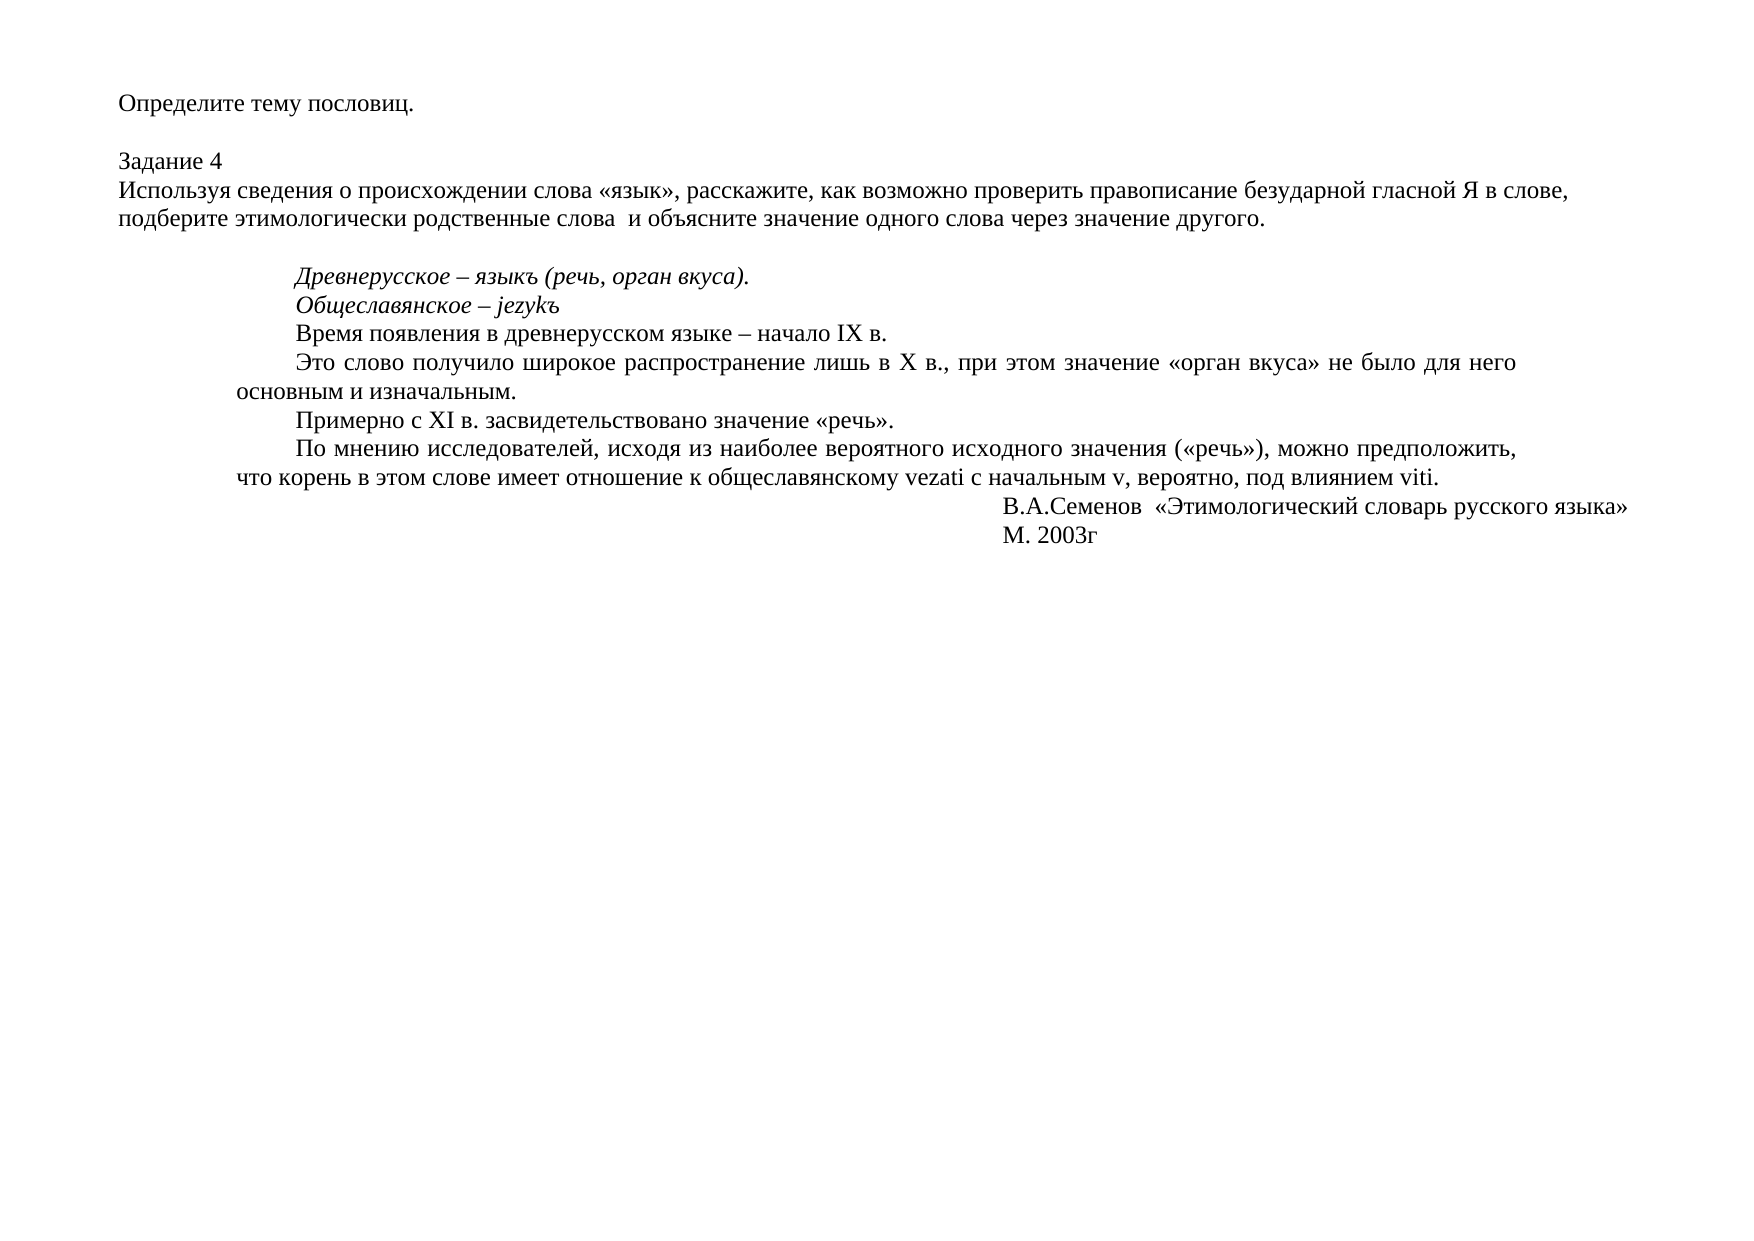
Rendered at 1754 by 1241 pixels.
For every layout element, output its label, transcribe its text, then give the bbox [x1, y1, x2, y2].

text Примерно с XI в. засвидетельствовано значение «речь». [236, 405, 1518, 433]
text Древнерусское – языкъ (речь, орган вкуса). [236, 261, 1518, 290]
text Общеславянское – jezykъ [236, 290, 1518, 318]
text Задание 4 [118, 146, 1636, 175]
text Это слово получило широкое распространение лишь в X в., при этом значение «орган вкуса» не было для него основным и изначальным. [236, 347, 1518, 405]
text В.А.Семенов «Этимологический словарь русского языка» М. 2003г [1002, 491, 1636, 548]
text Время появления в древнерусском языке – начало IX в. [236, 318, 1518, 347]
text По мнению исследователей, исходя из наиболее вероятного исходного значения («речь»), можно предположить, что корень в этом слове имеет отношение к общеславянскому vezati с начальным v, вероятно, под влиянием viti. [236, 433, 1518, 491]
text Определите тему пословиц. [118, 88, 1636, 117]
text Используя сведения о происхождении слова «язык», расскажите, как возможно проверить правописание безударной гласной Я в слове, подберите этимологически родственные слова и объясните значение одного слова через значение другого. [118, 175, 1636, 232]
